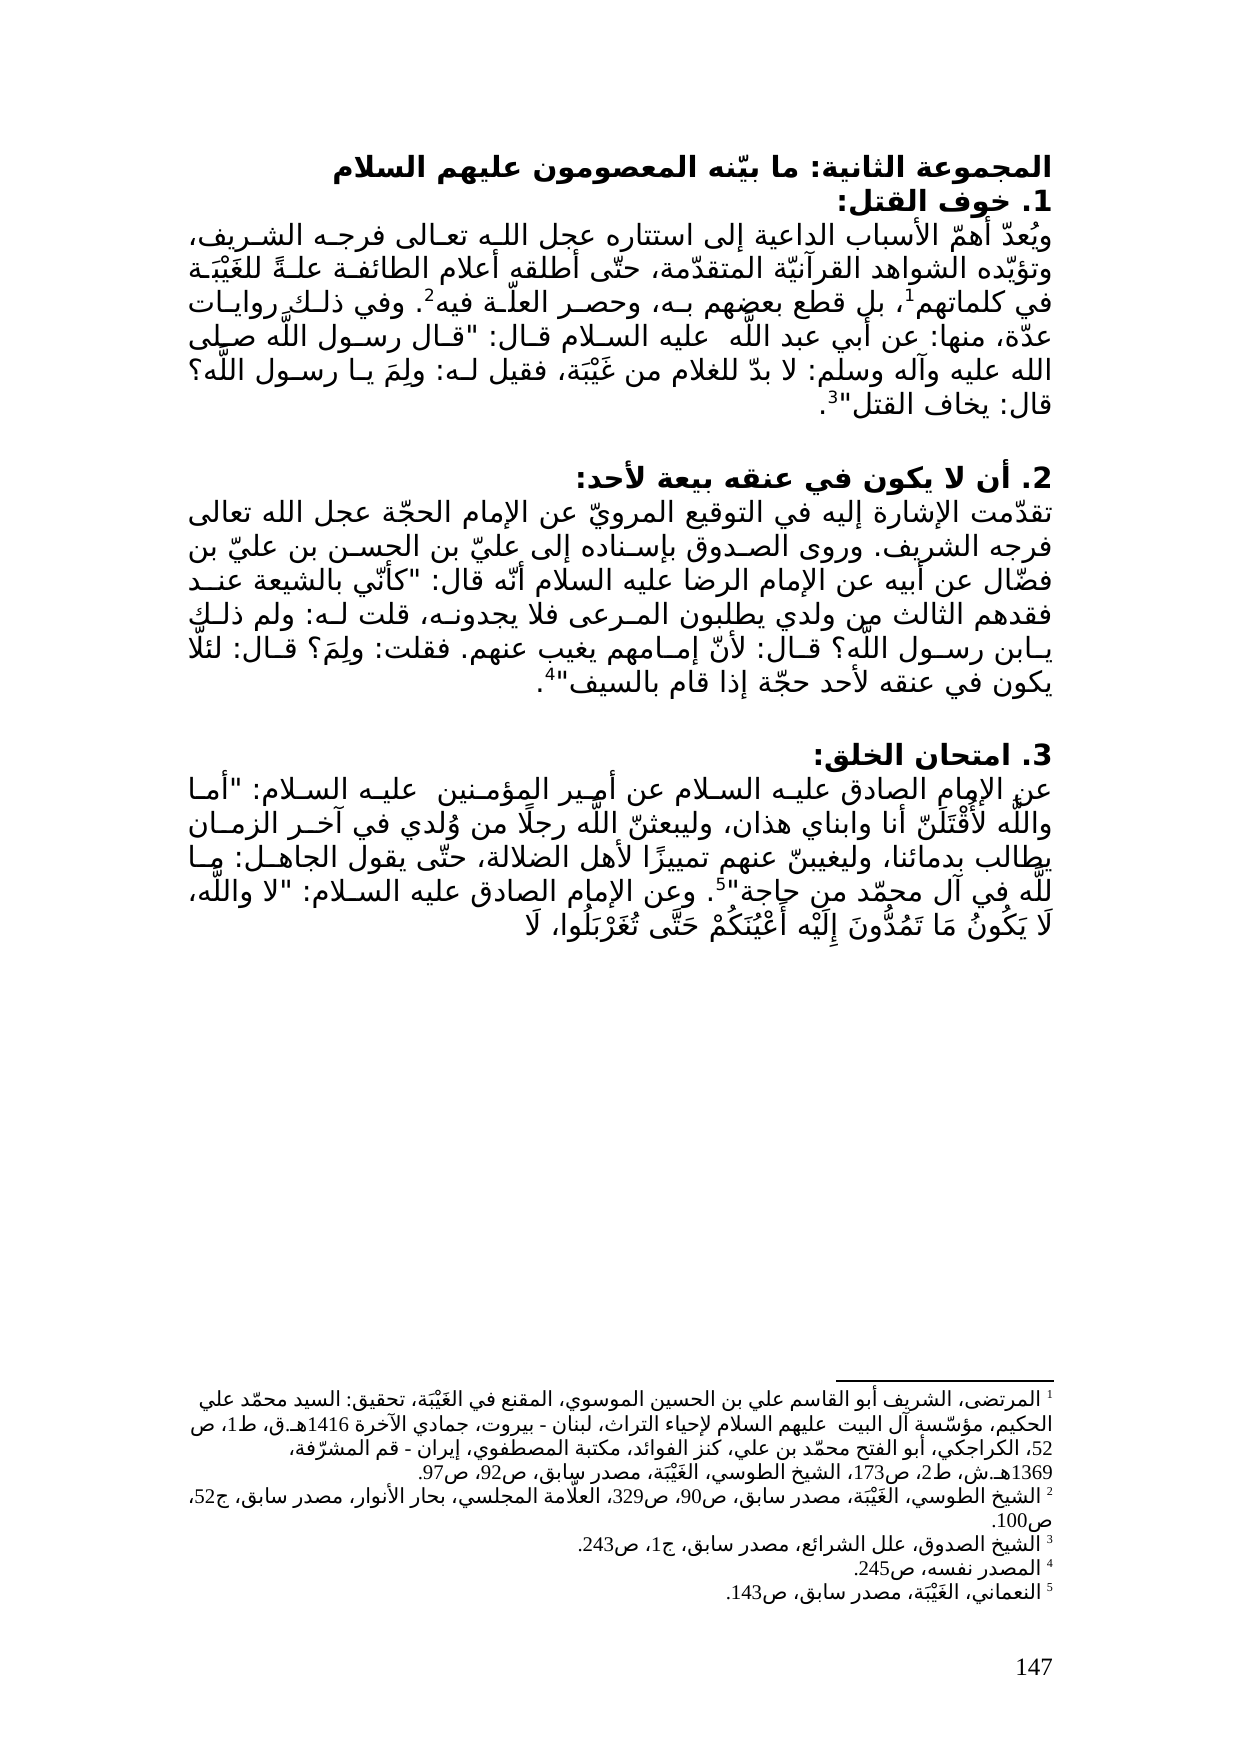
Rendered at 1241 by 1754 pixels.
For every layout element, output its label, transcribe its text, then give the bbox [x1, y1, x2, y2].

text 1. خوف القتل: [187, 184, 1053, 218]
text تقدّمت الإشارة إليه في التوقيع المرويّ عن الإمام الحجّة عجل الله تعالى فرجه الشريف. وروى الصدوق بإسناده إلى عليّ بن الحسن بن عليّ بن فضّال عن أبيه عن الإمام الرضا عليه السلام أنّه قال: "كأنّي بالشيعة عند فقدهم الثالث من ولدي يطلبون المرعى فلا يجدونه، قلت له: ولم ذلك يابن رسول اللَّه؟ قال: لأنّ إمامهم يغيب عنهم. فقلت: ولِمَ؟ قال: لئلّا يكون في عنقه لأحد حجّة إذا قام بالسيف". [187, 495, 1053, 699]
text 3. امتحان الخلق: [187, 739, 1053, 773]
text عن الإمام الصادق عليه السلام عن أمير المؤمنين عليه السلام: "أما واللَّه لأُقْتَلَنّ أنا وابناي هذان، وليبعثنّ اللَّه رجلًا من وُلدي في آخر الزمان يطالب بدمائنا، وليغيبنّ عنهم تمييزًا لأهل الضلالة، حتّى يقول الجاهل: ما للَّه في آل محمّد من حاجة". وعن الإمام الصادق عليه السلام: "لا واللَّه، لَا يَكُونُ مَا تَمُدُّونَ إِلَيْه أَعْيُنَكُمْ حَتَّى تُغَرْبَلُوا، لَا [187, 773, 1053, 942]
text ويُعدّ أهمّ الأسباب الداعية إلى استتاره عجل الله تعالى فرجه الشريف، وتؤيّده الشواهد القرآنيّة المتقدّمة، حتّى أطلقه أعلام الطائفة علةً للغَيْبَة في كلماتهم، بل قطع بعضهم به، وحصر العلّة فيه. وفي ذلك روايات عدّة، منها: عن أبي عبد اللَّه عليه السلام قال: "قال رسول اللَّه صلى الله عليه وآله وسلم: لا بدّ للغلام من غَيْبَة، فقيل له: ولِمَ يا رسول اللَّه؟ قال: يخاف القتل". [187, 218, 1053, 422]
text 2. أن لا يكون في عنقه بيعة لأحد: [187, 461, 1053, 495]
text المجموعة الثانية: ما بيّنه المعصومون عليهم السلام [187, 150, 1053, 184]
